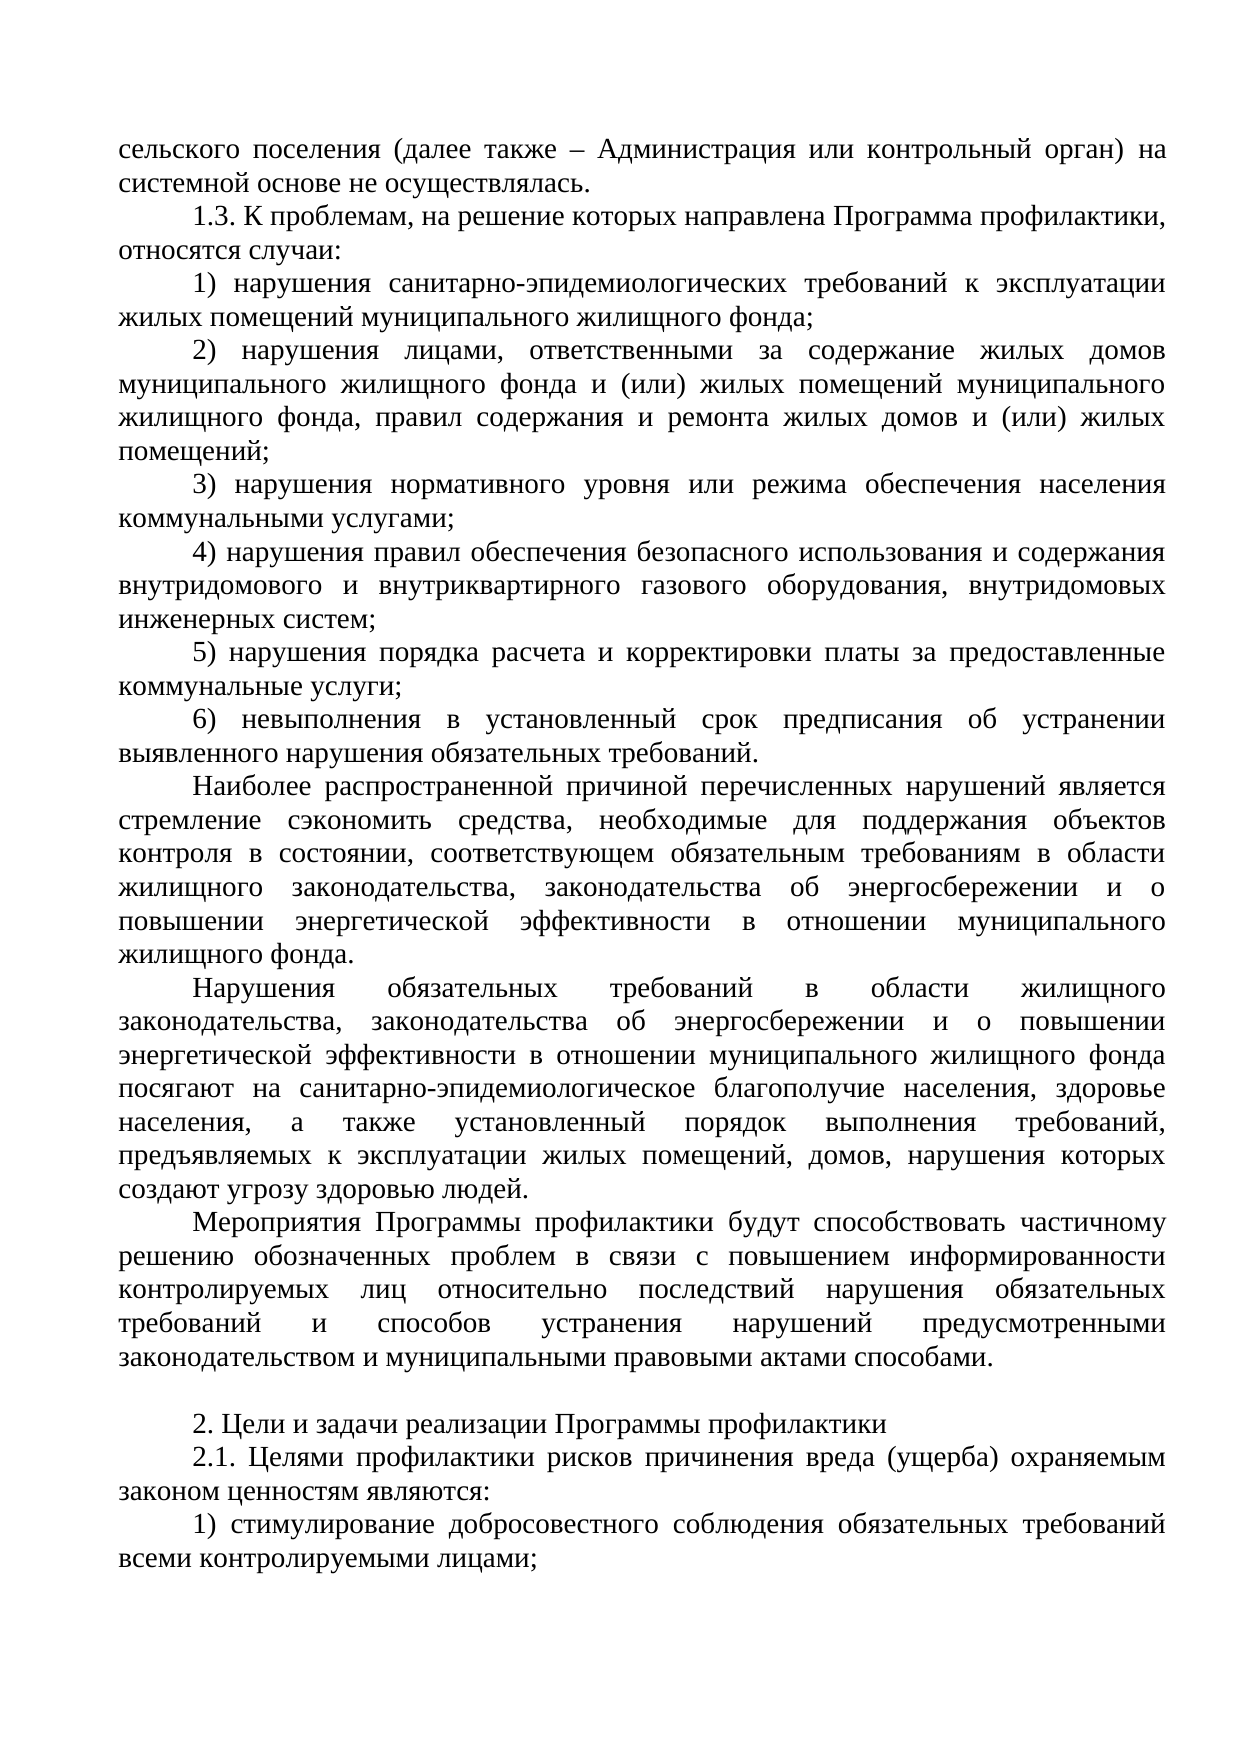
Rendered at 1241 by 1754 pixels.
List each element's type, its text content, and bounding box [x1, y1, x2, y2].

text Мероприятия Программы профилактики будут способствовать частичному решению обозначенных проблем в связи с повышением информированности контролируемых лиц относительно последствий нарушения обязательных требований и способов устранения нарушений предусмотренными законодательством и муниципальными правовыми актами способами. [118, 1204, 1167, 1372]
text 1) стимулирование добросовестного соблюдения обязательных требований всеми контролируемыми лицами; [118, 1506, 1167, 1573]
text Нарушения обязательных требований в области жилищного законодательства, законодательства об энергосбережении и о повышении энергетической эффективности в отношении муниципального жилищного фонда посягают на санитарно-эпидемиологическое благополучие населения, здоровье населения, а также установленный порядок выполнения требований, предъявляемых к эксплуатации жилых помещений, домов, нарушения которых создают угрозу здоровью людей. [118, 970, 1167, 1204]
text 6) невыполнения в установленный срок предписания об устранении выявленного нарушения обязательных требований. [118, 701, 1167, 768]
text 1.3. К проблемам, на решение которых направлена Программа профилактики, относятся случаи: [118, 198, 1167, 265]
text 4) нарушения правил обеспечения безопасного использования и содержания внутридомового и внутриквартирного газового оборудования, внутридомовых инженерных систем; [118, 534, 1167, 634]
text 2) нарушения лицами, ответственными за содержание жилых домов муниципального жилищного фонда и (или) жилых помещений муниципального жилищного фонда, правил содержания и ремонта жилых домов и (или) жилых помещений; [118, 332, 1167, 467]
text 2. Цели и задачи реализации Программы профилактики [118, 1406, 1167, 1439]
text Наиболее распространенной причиной перечисленных нарушений является стремление сэкономить средства, необходимые для поддержания объектов контроля в состоянии, соответствующем обязательным требованиям в области жилищного законодательства, законодательства об энергосбережении и о повышении энергетической эффективности в отношении муниципального жилищного фонда. [118, 768, 1167, 970]
text 1) нарушения санитарно-эпидемиологических требований к эксплуатации жилых помещений муниципального жилищного фонда; [118, 265, 1167, 332]
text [118, 131, 1167, 198]
text 5) нарушения порядка расчета и корректировки платы за предоставленные коммунальные услуги; [118, 634, 1167, 701]
text 3) нарушения нормативного уровня или режима обеспечения населения коммунальными услугами; [118, 467, 1167, 534]
text 2.1. Целями профилактики рисков причинения вреда (ущерба) охраняемым законом ценностям являются: [118, 1439, 1167, 1506]
